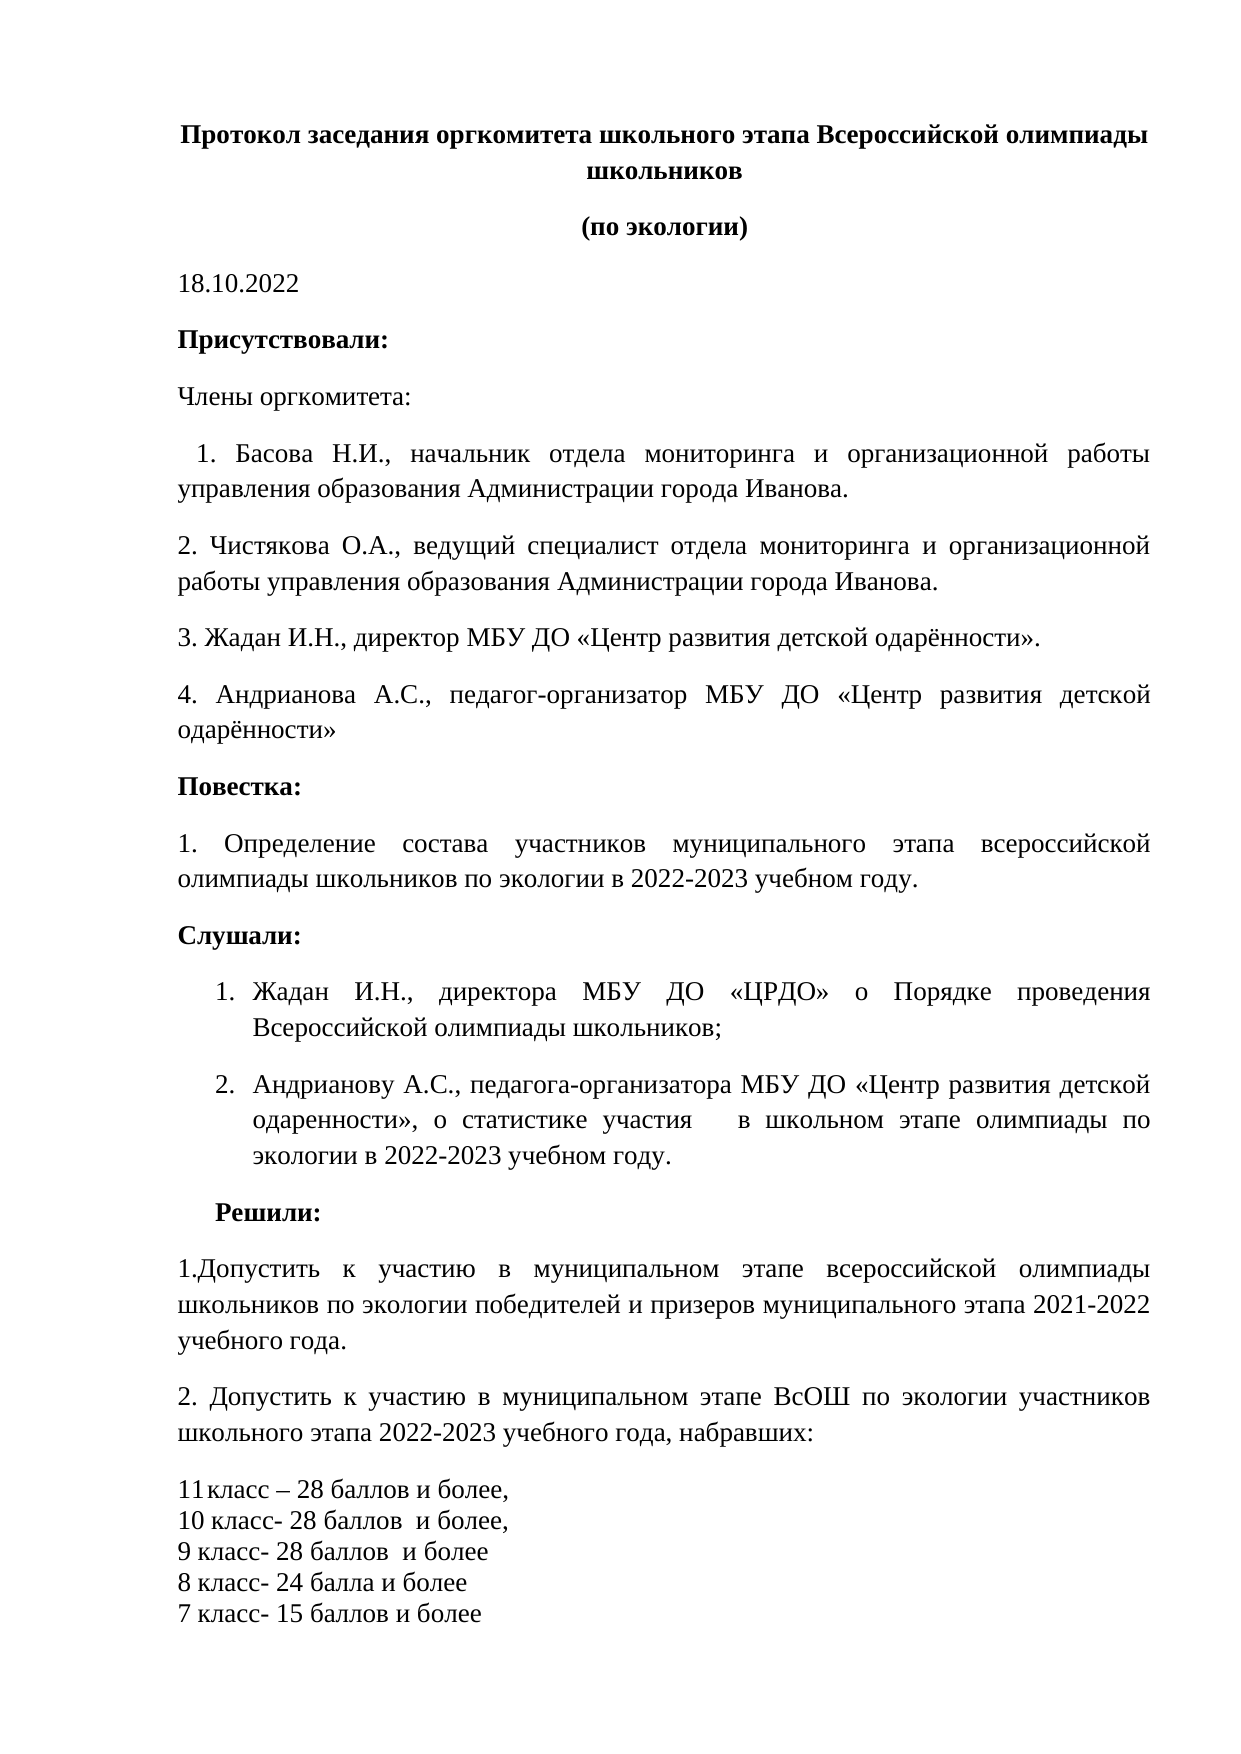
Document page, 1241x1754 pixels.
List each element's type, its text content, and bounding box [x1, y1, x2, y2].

list Андрианову А.С., педагога-организатора МБУ ДО «Центр развития детской одаренности», о статистике участия в школьном этапе олимпиады по экологии в 2022-2023 учебном году. [215, 1068, 1152, 1170]
text 8 класс- 24 балла и более [177, 1566, 1152, 1597]
text Присутствовали: [177, 323, 1152, 355]
text 1.Допустить к участию в муниципальном этапе всероссийской олимпиады школьников по экологии победителей и призеров муниципального этапа 2021-2022 учебного года. [177, 1252, 1152, 1355]
text 1. Определение состава участников муниципального этапа всероссийской олимпиады школьников по экологии в 2022-2023 учебном году. [177, 827, 1152, 893]
text Слушали: [177, 919, 1152, 950]
text 18.10.2022 [177, 267, 1152, 298]
text 2. Допустить к участию в муниципальном этапе ВсОШ по экологии участников школьного этапа 2022-2023 учебного года, набравших: [177, 1380, 1152, 1447]
text Протокол заседания оргкомитета школьного этапа Всероссийской олимпиады школьников [177, 118, 1152, 185]
text Решили: [215, 1196, 1152, 1227]
list Жадан И.Н., директора МБУ ДО «ЦРДО» о Порядке проведения Всероссийской олимпиады школьников; [215, 976, 1152, 1042]
list класс – 28 баллов и более, [177, 1473, 1152, 1504]
text 3. Жадан И.Н., директор МБУ ДО «Центр развития детской одарённости». [177, 621, 1152, 652]
text 2. Чистякова О.А., ведущий специалист отдела мониторинга и организационной работы управления образования Администрации города Иванова. [177, 529, 1152, 596]
text 10 класс- 28 баллов и более, [177, 1504, 1152, 1535]
text 1. Басова Н.И., начальник отдела мониторинга и организационной работы управления образования Администрации города Иванова. [177, 437, 1152, 503]
text (по экологии) [177, 210, 1152, 242]
text 9 класс- 28 баллов и более [177, 1535, 1152, 1566]
text 7 класс- 15 баллов и более [177, 1597, 1152, 1628]
text 4. Андрианова А.С., педагог-организатор МБУ ДО «Центр развития детской одарённости» [177, 678, 1152, 745]
text Члены оргкомитета: [177, 380, 1152, 411]
text Повестка: [177, 770, 1152, 801]
